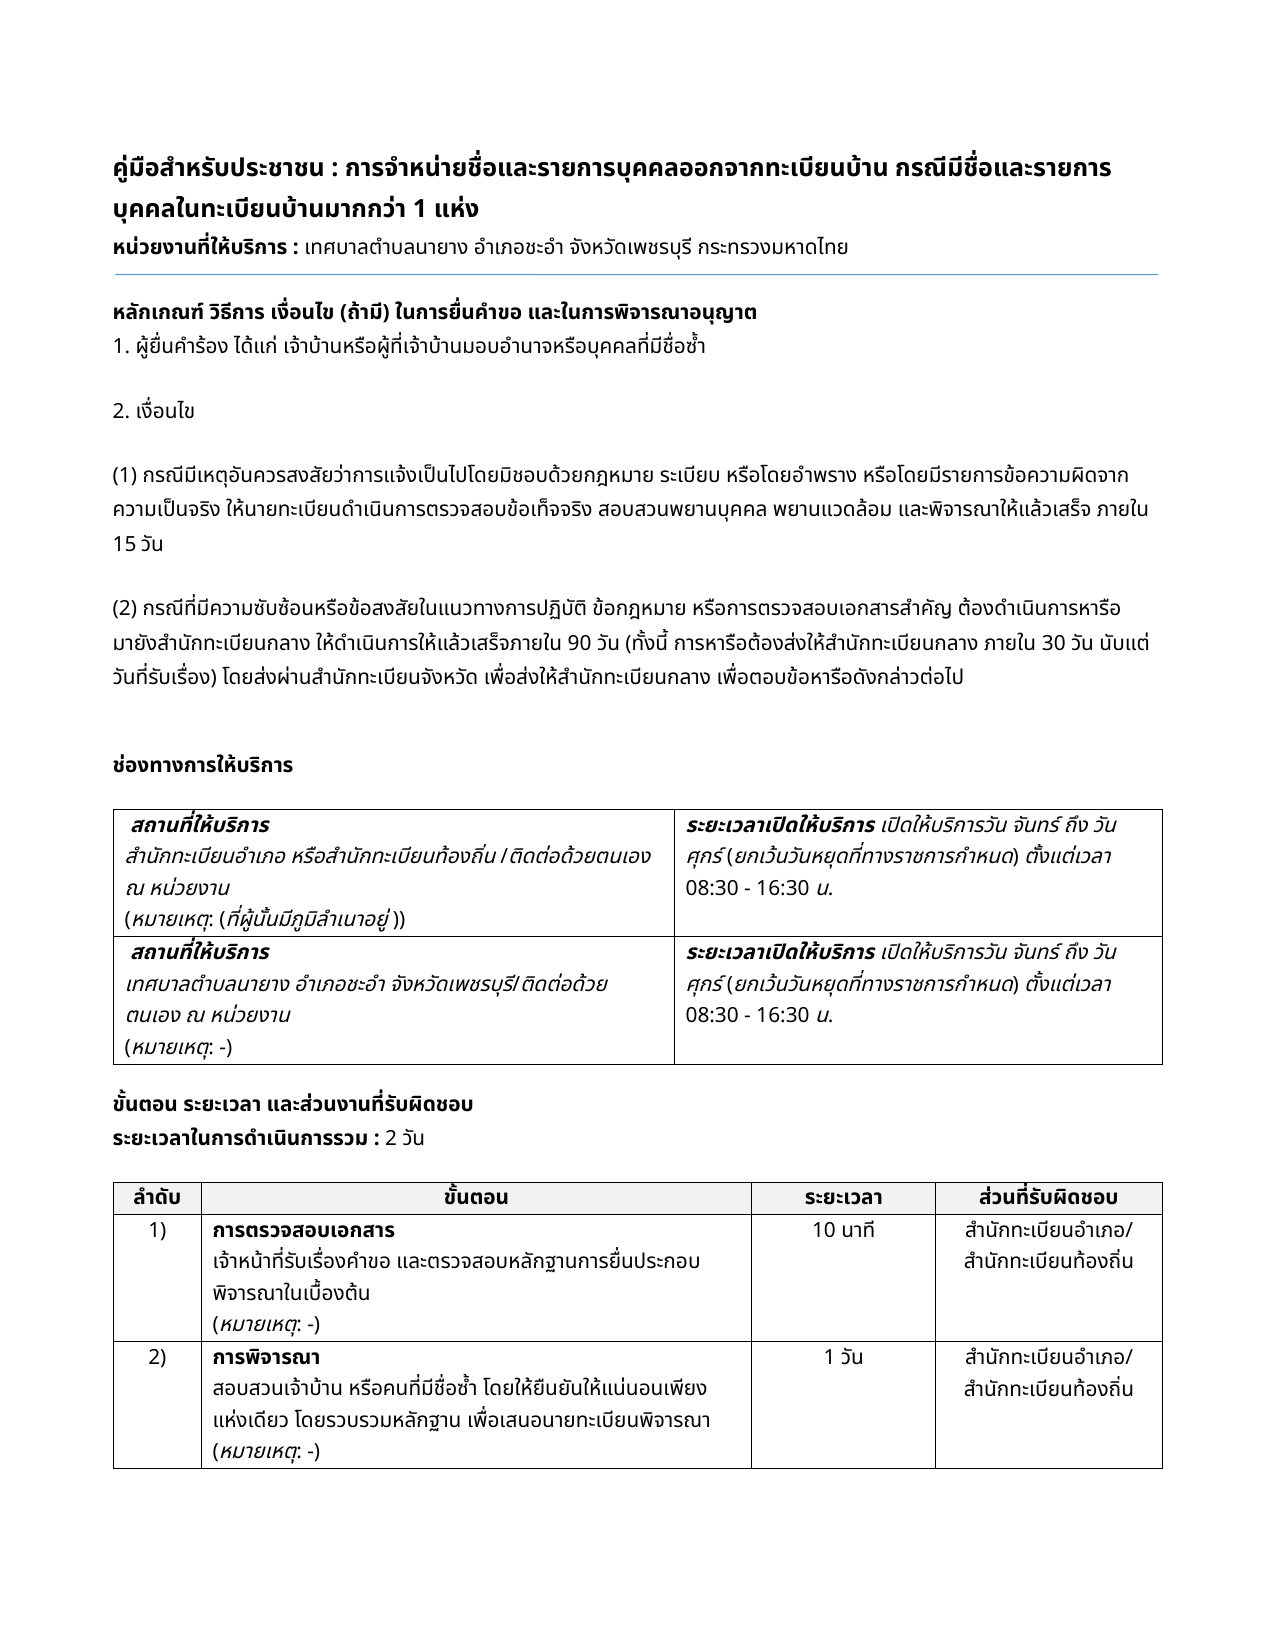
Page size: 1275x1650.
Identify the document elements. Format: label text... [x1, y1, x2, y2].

table_cell ระยะเวลาเปิดให้บริการ เปิดให้บริการวัน จันทร์ ถึง วันศุกร์ (ยกเว้นวันหยุดที่ทางราชการกำหนด) ตั้งแต่เวลา 08:30 - 16:30 น. [675, 937, 1162, 1063]
table_header ระยะเวลาเปิดให้บริการ เปิดให้บริการวัน จันทร์ ถึง วันศุกร์ (ยกเว้นวันหยุดที่ทางราชการกำหนด) ตั้งแต่เวลา 08:30 - 16:30 น. [675, 810, 1162, 936]
table_cell การพิจารณา สอบสวนเจ้าบ้าน หรือคนที่มีชื่อซ้ำ โดยให้ยืนยันให้แน่นอนเพียงแห่งเดียว โดยรวบรวมหลักฐาน เพื่อเสนอนายทะเบียนพิจารณา (หมายเหตุ: -) [202, 1342, 751, 1468]
table_cell 1 วัน [752, 1342, 935, 1468]
text ระยะเวลาในการดำเนินการรวม : 2 วัน [112, 1123, 1162, 1154]
table_cell 1) [114, 1215, 201, 1341]
table_cell สำนักทะเบียนอำเภอ/สำนักทะเบียนท้องถิ่น [936, 1342, 1162, 1468]
table_cell 10 นาที [752, 1215, 935, 1341]
table_cell 2) [114, 1342, 201, 1468]
text 1. ผู้ยื่นคำร้อง ได้แก่ เจ้าบ้านหรือผู้ที่เจ้าบ้านมอบอำนาจหรือบุคคลที่มีชื่อซ้ำ 2. เงื่อนไข (1) กรณีมีเหตุอันควรสงสัยว่าการแจ้งเป็นไปโดยมิชอบด้วยกฎหมาย ระเบียบ หรือโดยอำพราง หรือโดยมีรายการข้อความผิดจากความเป็นจริง ให้นายทะเบียนดำเนินการตรวจสอบข้อเท็จจริง สอบสวนพยานบุคคล พยานแวดล้อม และพิจารณาให้แล้วเสร็จ ภายใน 15วัน (2) กรณีที่มีความซับซ้อนหรือข้อสงสัยในแนวทางการปฏิบัติ ข้อกฎหมาย หรือการตรวจสอบเอกสารสำคัญ ต้องดำเนินการหารือมายังสำนักทะเบียนกลาง ให้ดำเนินการให้แล้วเสร็จภายใน 90 วัน (ทั้งนี้ การหารือต้องส่งให้สำนักทะเบียนกลาง ภายใน 30 วัน นับแต่วันที่รับเรื่อง) โดยส่งผ่านสำนักทะเบียนจังหวัด เพื่อส่งให้สำนักทะเบียนกลาง เพื่อตอบข้อหารือดังกล่าวต่อไป [112, 331, 1162, 724]
text หน่วยงานที่ให้บริการ : เทศบาลตำบลนายาง อำเภอชะอำ จังหวัดเพชรบุรี กระทรวงมหาดไทย [112, 232, 1162, 264]
text ขั้นตอน ระยะเวลา และส่วนงานที่รับผิดชอบ [112, 1089, 1162, 1120]
table_header สถานที่ให้บริการ สำนักทะเบียนอำเภอ หรือสำนักทะเบียนท้องถิ่น /ติดต่อด้วยตนเอง ณ หน่วยงาน (หมายเหตุ: (ที่ผู้นั้นมีภูมิลำเนาอยู่ )) [114, 810, 674, 936]
table_header ระยะเวลา [752, 1183, 935, 1214]
table_header ส่วนที่รับผิดชอบ [936, 1183, 1162, 1214]
table_header ขั้นตอน [202, 1183, 751, 1214]
table_cell สำนักทะเบียนอำเภอ/สำนักทะเบียนท้องถิ่น [936, 1215, 1162, 1341]
text ช่องทางการให้บริการ [112, 750, 1162, 782]
text คู่มือสำหรับประชาชน : การจำหน่ายชื่อและรายการบุคคลออกจากทะเบียนบ้าน กรณีมีชื่อและรายการบุคคลในทะเบียนบ้านมากกว่า 1 แห่ง [112, 150, 1162, 229]
table_header ลำดับ [114, 1183, 201, 1214]
text หลักเกณฑ์ วิธีการ เงื่อนไข (ถ้ามี) ในการยื่นคำขอ และในการพิจารณาอนุญาต [112, 297, 1162, 328]
table_cell สถานที่ให้บริการ เทศบาลตำบลนายาง อำเภอชะอำ จังหวัดเพชรบุรี/ติดต่อด้วยตนเอง ณ หน่วยงาน (หมายเหตุ: -) [114, 937, 674, 1063]
table_cell การตรวจสอบเอกสาร เจ้าหน้าที่รับเรื่องคำขอ และตรวจสอบหลักฐานการยื่นประกอบพิจารณาในเบื้องต้น (หมายเหตุ: -) [202, 1215, 751, 1341]
